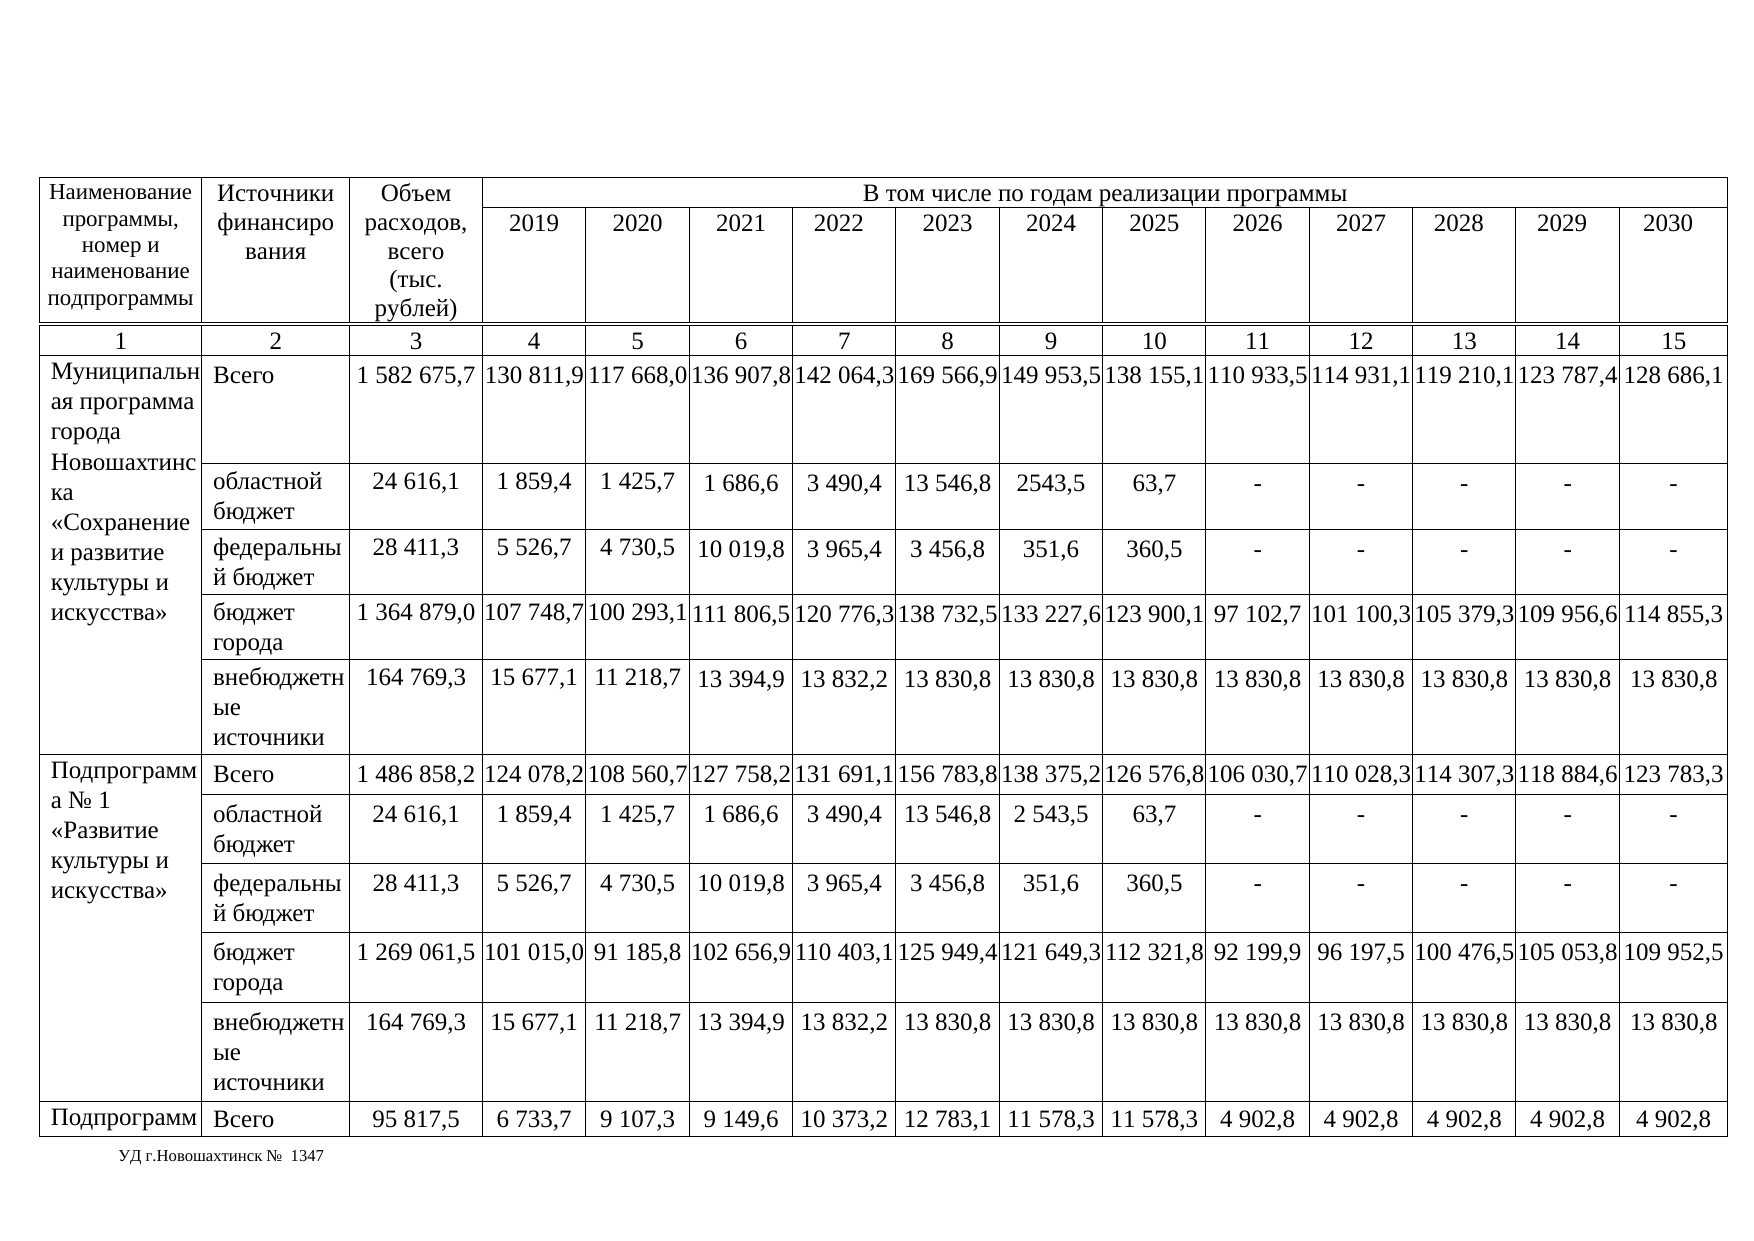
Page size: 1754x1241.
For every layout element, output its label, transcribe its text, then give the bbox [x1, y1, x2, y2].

table_cell федеральный бюджет [202, 530, 349, 594]
table_cell 13 830,8 [896, 1003, 999, 1101]
table_cell 4 902,8 [1620, 1102, 1727, 1136]
table_cell 114 931,1 [1310, 356, 1412, 463]
table_cell - [1310, 864, 1412, 932]
table_cell 63,7 [1103, 464, 1205, 528]
table_cell 92 199,9 [1206, 933, 1309, 1002]
table_cell 3 456,8 [896, 530, 999, 594]
table_cell 110 403,1 [793, 933, 895, 1002]
table_header Наименование программы, номер и наименование подпрограммы [40, 178, 201, 322]
table_cell 138 375,2 [1000, 755, 1102, 793]
table_cell 13 830,8 [1516, 1003, 1619, 1101]
table_cell 13 546,8 [896, 464, 999, 528]
table_cell 13 830,8 [1310, 660, 1412, 754]
table_cell 10 019,8 [690, 864, 792, 932]
table_cell 13 830,8 [1310, 1003, 1412, 1101]
table_cell - [1516, 864, 1619, 932]
table_cell 1 859,4 [483, 795, 585, 863]
table_cell 127 758,2 [690, 755, 792, 793]
table_cell 11 578,3 [1000, 1102, 1102, 1136]
table_cell 156 783,8 [896, 755, 999, 793]
table_cell 4 902,8 [1413, 1102, 1515, 1136]
table_header 14 [1516, 326, 1619, 355]
table_cell 1 486 858,2 [350, 755, 482, 793]
table_cell 13 830,8 [1000, 1003, 1102, 1101]
table_cell 1 425,7 [586, 795, 689, 863]
table_cell - [1620, 464, 1727, 528]
table_cell 24 616,1 [350, 795, 482, 863]
table_cell 13 830,8 [1620, 660, 1727, 754]
table_cell 2027 [1310, 208, 1412, 322]
table_cell бюджет города [202, 933, 349, 1002]
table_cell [40, 1102, 201, 1136]
table_cell 110 028,3 [1310, 755, 1412, 793]
table_cell - [1620, 864, 1727, 932]
table_header 11 [1206, 326, 1309, 355]
table_cell Муниципальная программа города Новошахтинска «Сохранение и развитие культуры и искусства» [40, 356, 201, 754]
table_cell 2030 [1620, 208, 1727, 322]
table_cell 4 902,8 [1310, 1102, 1412, 1136]
table_cell 13 830,8 [1000, 660, 1102, 754]
table_cell 91 185,8 [586, 933, 689, 1002]
table_cell Всего [202, 755, 349, 793]
table_header 4 [483, 326, 585, 355]
table_cell областной бюджет [202, 464, 349, 528]
table_cell 1 364 879,0 [350, 595, 482, 659]
table_cell 63,7 [1103, 795, 1205, 863]
table_cell 3 456,8 [896, 864, 999, 932]
table_cell 121 649,3 [1000, 933, 1102, 1002]
table_cell 169 566,9 [896, 356, 999, 463]
table_cell 3 490,4 [793, 464, 895, 528]
table_cell Всего [202, 1102, 349, 1136]
table_cell Подпрограмма № 1 «Развитие культуры и искусства» [40, 755, 201, 1101]
table_cell - [1206, 864, 1309, 932]
table_cell 95 817,5 [350, 1102, 482, 1136]
table_cell - [1310, 464, 1412, 528]
table_cell 109 956,6 [1516, 595, 1619, 659]
table_cell 13 830,8 [1516, 660, 1619, 754]
table_cell 107 748,7 [483, 595, 585, 659]
table_header 15 [1620, 326, 1727, 355]
table_header 1 [40, 326, 201, 355]
table_cell 13 830,8 [1413, 1003, 1515, 1101]
table_cell 2025 [1103, 208, 1205, 322]
table_cell 136 907,8 [690, 356, 792, 463]
table_cell 360,5 [1103, 530, 1205, 594]
table_cell 2029 [1516, 208, 1619, 322]
table_cell - [1206, 795, 1309, 863]
table_cell 1 425,7 [586, 464, 689, 528]
table_cell 164 769,3 [350, 660, 482, 754]
table_cell - [1413, 795, 1515, 863]
table_header Источники финансирования [202, 178, 349, 322]
table_cell 2023 [896, 208, 999, 322]
table_cell 97 102,7 [1206, 595, 1309, 659]
table_cell 1 269 061,5 [350, 933, 482, 1002]
table_cell 2543,5 [1000, 464, 1102, 528]
table_cell 101 015,0 [483, 933, 585, 1002]
table_cell 109 952,5 [1620, 933, 1727, 1002]
table_cell - [1620, 530, 1727, 594]
table_cell 100 293,1 [586, 595, 689, 659]
table_cell 1 686,6 [690, 795, 792, 863]
table_cell 3 965,4 [793, 530, 895, 594]
table_cell 138 732,5 [896, 595, 999, 659]
table_cell - [1310, 530, 1412, 594]
table_cell 120 776,3 [793, 595, 895, 659]
table_cell 2026 [1206, 208, 1309, 322]
table_cell - [1516, 795, 1619, 863]
table_cell 13 830,8 [1103, 660, 1205, 754]
table_cell - [1206, 464, 1309, 528]
table_cell 13 830,8 [896, 660, 999, 754]
table_header 6 [690, 326, 792, 355]
table_cell 13 830,8 [1206, 1003, 1309, 1101]
table_cell - [1413, 864, 1515, 932]
table_cell 108 560,7 [586, 755, 689, 793]
table_cell - [1620, 795, 1727, 863]
table_cell 2024 [1000, 208, 1102, 322]
table_cell 106 030,7 [1206, 755, 1309, 793]
table_cell 138 155,1 [1103, 356, 1205, 463]
table_cell 100 476,5 [1413, 933, 1515, 1002]
table_cell 111 806,5 [690, 595, 792, 659]
table_cell 4 902,8 [1206, 1102, 1309, 1136]
table_header 5 [586, 326, 689, 355]
table_header Объем расходов, всего (тыс. рублей) [350, 178, 482, 322]
table_cell внебюджетные источники [202, 660, 349, 754]
table_cell 15 677,1 [483, 1003, 585, 1101]
table_cell 164 769,3 [350, 1003, 482, 1101]
table_cell 105 379,3 [1413, 595, 1515, 659]
table_cell 11 218,7 [586, 1003, 689, 1101]
table_cell внебюджетные источники [202, 1003, 349, 1101]
table_cell федеральный бюджет [202, 864, 349, 932]
table_cell 112 321,8 [1103, 933, 1205, 1002]
table_cell 4 730,5 [586, 530, 689, 594]
table_cell 15 677,1 [483, 660, 585, 754]
table_cell 149 953,5 [1000, 356, 1102, 463]
table_cell 2 543,5 [1000, 795, 1102, 863]
table_cell 126 576,8 [1103, 755, 1205, 793]
table_cell 9 149,6 [690, 1102, 792, 1136]
table_cell 9 107,3 [586, 1102, 689, 1136]
table_cell 142 064,3 [793, 356, 895, 463]
table_cell 117 668,0 [586, 356, 689, 463]
table_cell 123 783,3 [1620, 755, 1727, 793]
table_cell 28 411,3 [350, 530, 482, 594]
table_cell 119 210,1 [1413, 356, 1515, 463]
table_cell 351,6 [1000, 864, 1102, 932]
table_cell 5 526,7 [483, 864, 585, 932]
table_cell 13 830,8 [1206, 660, 1309, 754]
table_cell 13 832,2 [793, 1003, 895, 1101]
table_cell 13 394,9 [690, 1003, 792, 1101]
table_cell областной бюджет [202, 795, 349, 863]
table_cell - [1206, 530, 1309, 594]
table_cell 124 078,2 [483, 755, 585, 793]
table_cell 123 900,1 [1103, 595, 1205, 659]
table_header 12 [1310, 326, 1412, 355]
table_cell 13 832,2 [793, 660, 895, 754]
table_cell 5 526,7 [483, 530, 585, 594]
table_cell 114 855,3 [1620, 595, 1727, 659]
table_header 3 [350, 326, 482, 355]
table_cell 123 787,4 [1516, 356, 1619, 463]
table_cell - [1413, 464, 1515, 528]
table_cell 118 884,6 [1516, 755, 1619, 793]
table_cell 133 227,6 [1000, 595, 1102, 659]
table_cell 11 578,3 [1103, 1102, 1205, 1136]
table_cell - [1310, 795, 1412, 863]
table_cell 13 394,9 [690, 660, 792, 754]
table_cell 1 686,6 [690, 464, 792, 528]
table_cell - [1516, 464, 1619, 528]
table_cell 360,5 [1103, 864, 1205, 932]
table_cell бюджет города [202, 595, 349, 659]
table_cell 110 933,5 [1206, 356, 1309, 463]
table_cell 96 197,5 [1310, 933, 1412, 1002]
table_cell - [1413, 530, 1515, 594]
table_cell 2022 [793, 208, 895, 322]
table_cell 13 830,8 [1620, 1003, 1727, 1101]
table_cell 101 100,3 [1310, 595, 1412, 659]
table_cell 6 733,7 [483, 1102, 585, 1136]
table_cell 2020 [586, 208, 689, 322]
table_cell 3 490,4 [793, 795, 895, 863]
table_cell 351,6 [1000, 530, 1102, 594]
table_cell 114 307,3 [1413, 755, 1515, 793]
table_cell 3 965,4 [793, 864, 895, 932]
table_cell 10 019,8 [690, 530, 792, 594]
table_cell 4 902,8 [1516, 1102, 1619, 1136]
table_cell 13 546,8 [896, 795, 999, 863]
table_cell 11 218,7 [586, 660, 689, 754]
table_cell 1 859,4 [483, 464, 585, 528]
table_cell 125 949,4 [896, 933, 999, 1002]
table_cell 2021 [690, 208, 792, 322]
table_cell 28 411,3 [350, 864, 482, 932]
table_cell 24 616,1 [350, 464, 482, 528]
table_cell 105 053,8 [1516, 933, 1619, 1002]
table_cell Всего [202, 356, 349, 463]
table_cell 13 830,8 [1413, 660, 1515, 754]
table_cell 2028 [1413, 208, 1515, 322]
table_cell 4 730,5 [586, 864, 689, 932]
table_header В том числе по годам реализации программы [483, 178, 1727, 207]
table_cell - [1516, 530, 1619, 594]
table_cell 13 830,8 [1103, 1003, 1205, 1101]
table_cell 1 582 675,7 [350, 356, 482, 463]
table_cell 12 783,1 [896, 1102, 999, 1136]
table_cell 2019 [483, 208, 585, 322]
table_header 8 [896, 326, 999, 355]
table_header 13 [1413, 326, 1515, 355]
table_cell 131 691,1 [793, 755, 895, 793]
table_header 2 [202, 326, 349, 355]
table_cell 128 686,1 [1620, 356, 1727, 463]
table_cell 130 811,9 [483, 356, 585, 463]
table_cell 102 656,9 [690, 933, 792, 1002]
table_header 7 [793, 326, 895, 355]
table_header 9 [1000, 326, 1102, 355]
table_cell 10 373,2 [793, 1102, 895, 1136]
table_header 10 [1103, 326, 1205, 355]
